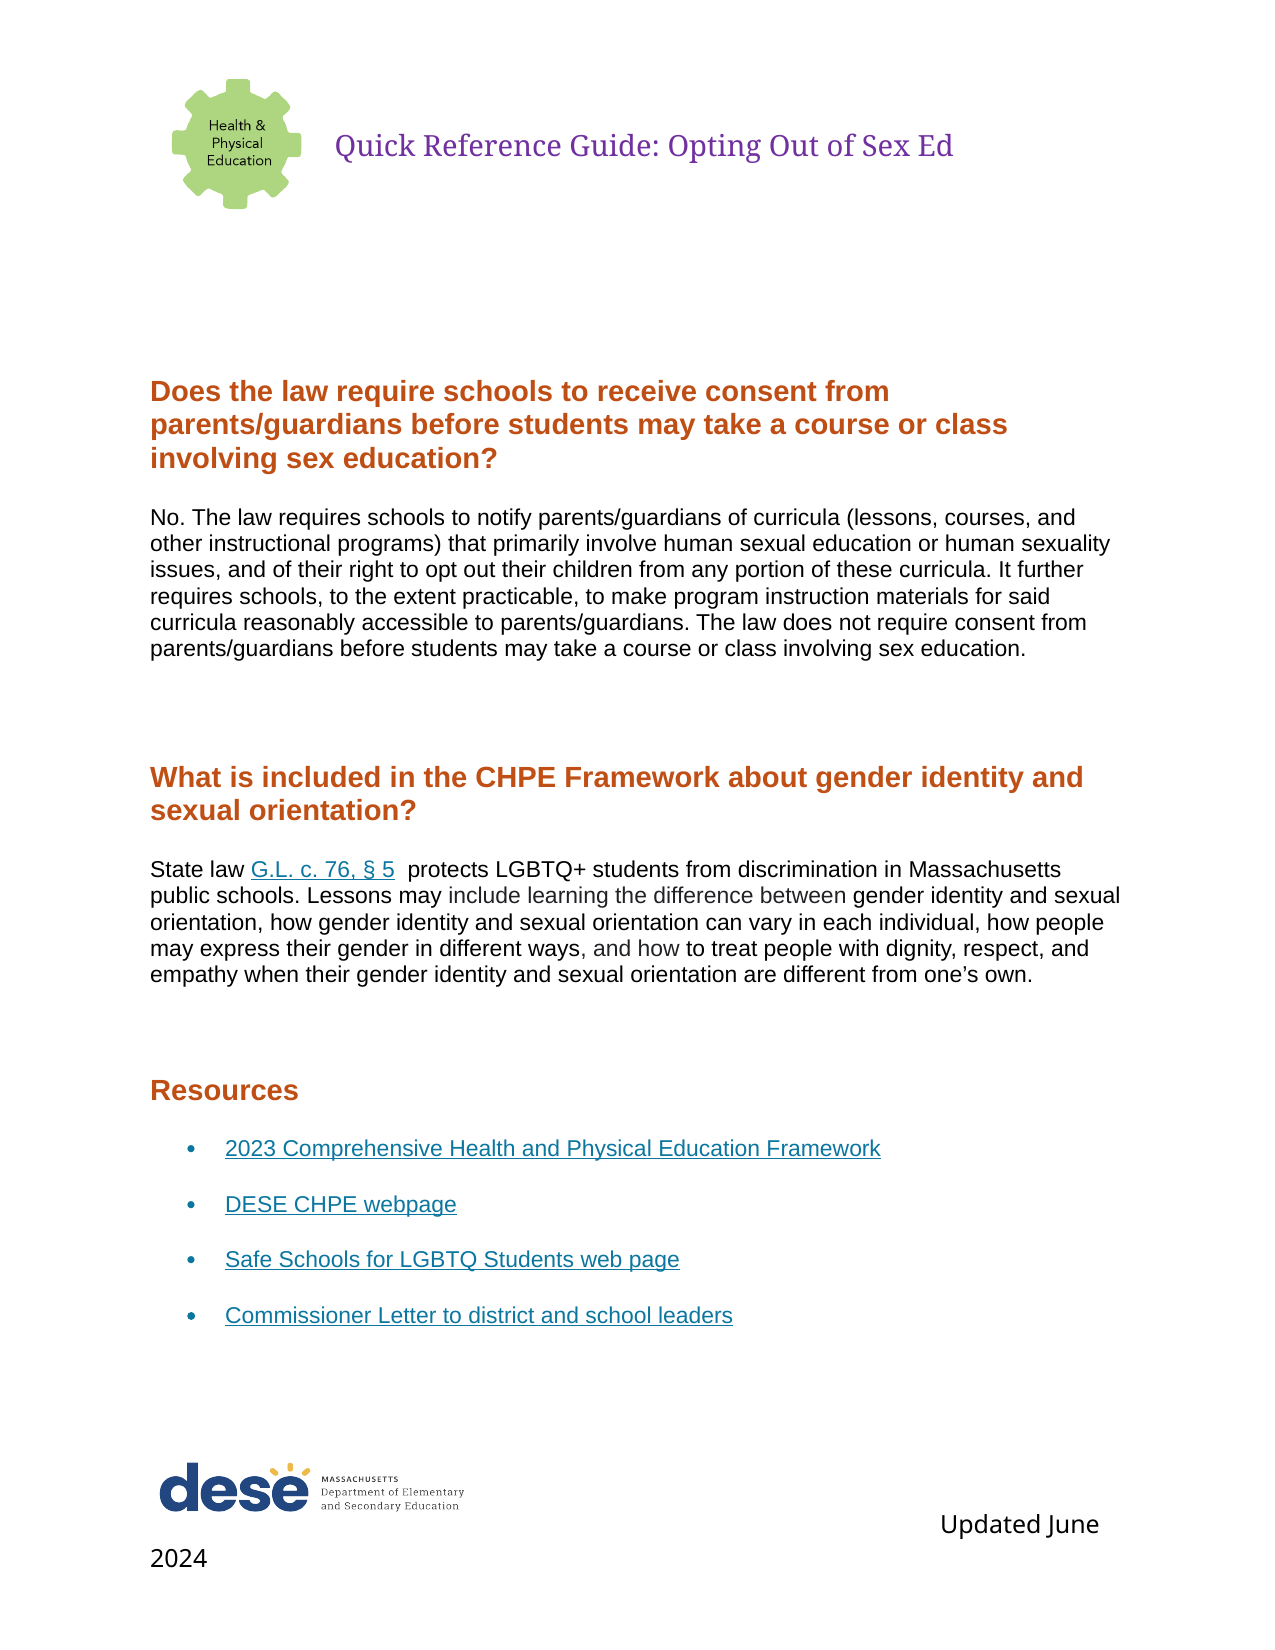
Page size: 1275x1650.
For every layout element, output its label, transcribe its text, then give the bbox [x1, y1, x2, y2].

list Safe Schools for LGBTQ Students web page [187, 1246, 1125, 1273]
text State law G.L. c. 76, § 5 protects LGBTQ+ students from discrimination in Massachusetts public schools. Lessons may include learning the difference between gender identity and sexual orientation, how gender identity and sexual orientation can vary in each individual, how people may express their gender in different ways, and how to treat people with dignity, respect, and empathy when their gender identity and sexual orientation are different from one’s own. [150, 856, 1125, 988]
list 2023 Comprehensive Health and Physical Education Framework [187, 1135, 1125, 1162]
list Commissioner Letter to district and school leaders [187, 1302, 1125, 1328]
list DESE CHPE webpage [187, 1191, 1125, 1217]
picture [171, 79, 302, 211]
text Resources [150, 1072, 1125, 1106]
picture [150, 1447, 473, 1534]
text No. The law requires schools to notify parents/guardians of curricula (lessons, courses, and other instructional programs) that primarily involve human sexual education or human sexuality issues, and of their right to opt out their children from any portion of these curricula. It further requires schools, to the extent practicable, to make program instruction materials for said curricula reasonably accessible to parents/guardians. The law does not require consent from parents/guardians before students may take a course or class involving sex education. [150, 504, 1125, 662]
text Does the law require schools to receive consent from parents/guardians before students may take a course or class involving sex education? [150, 374, 1125, 474]
text What is included in the CHPE Framework about gender identity and sexual orientation? [150, 760, 1125, 827]
